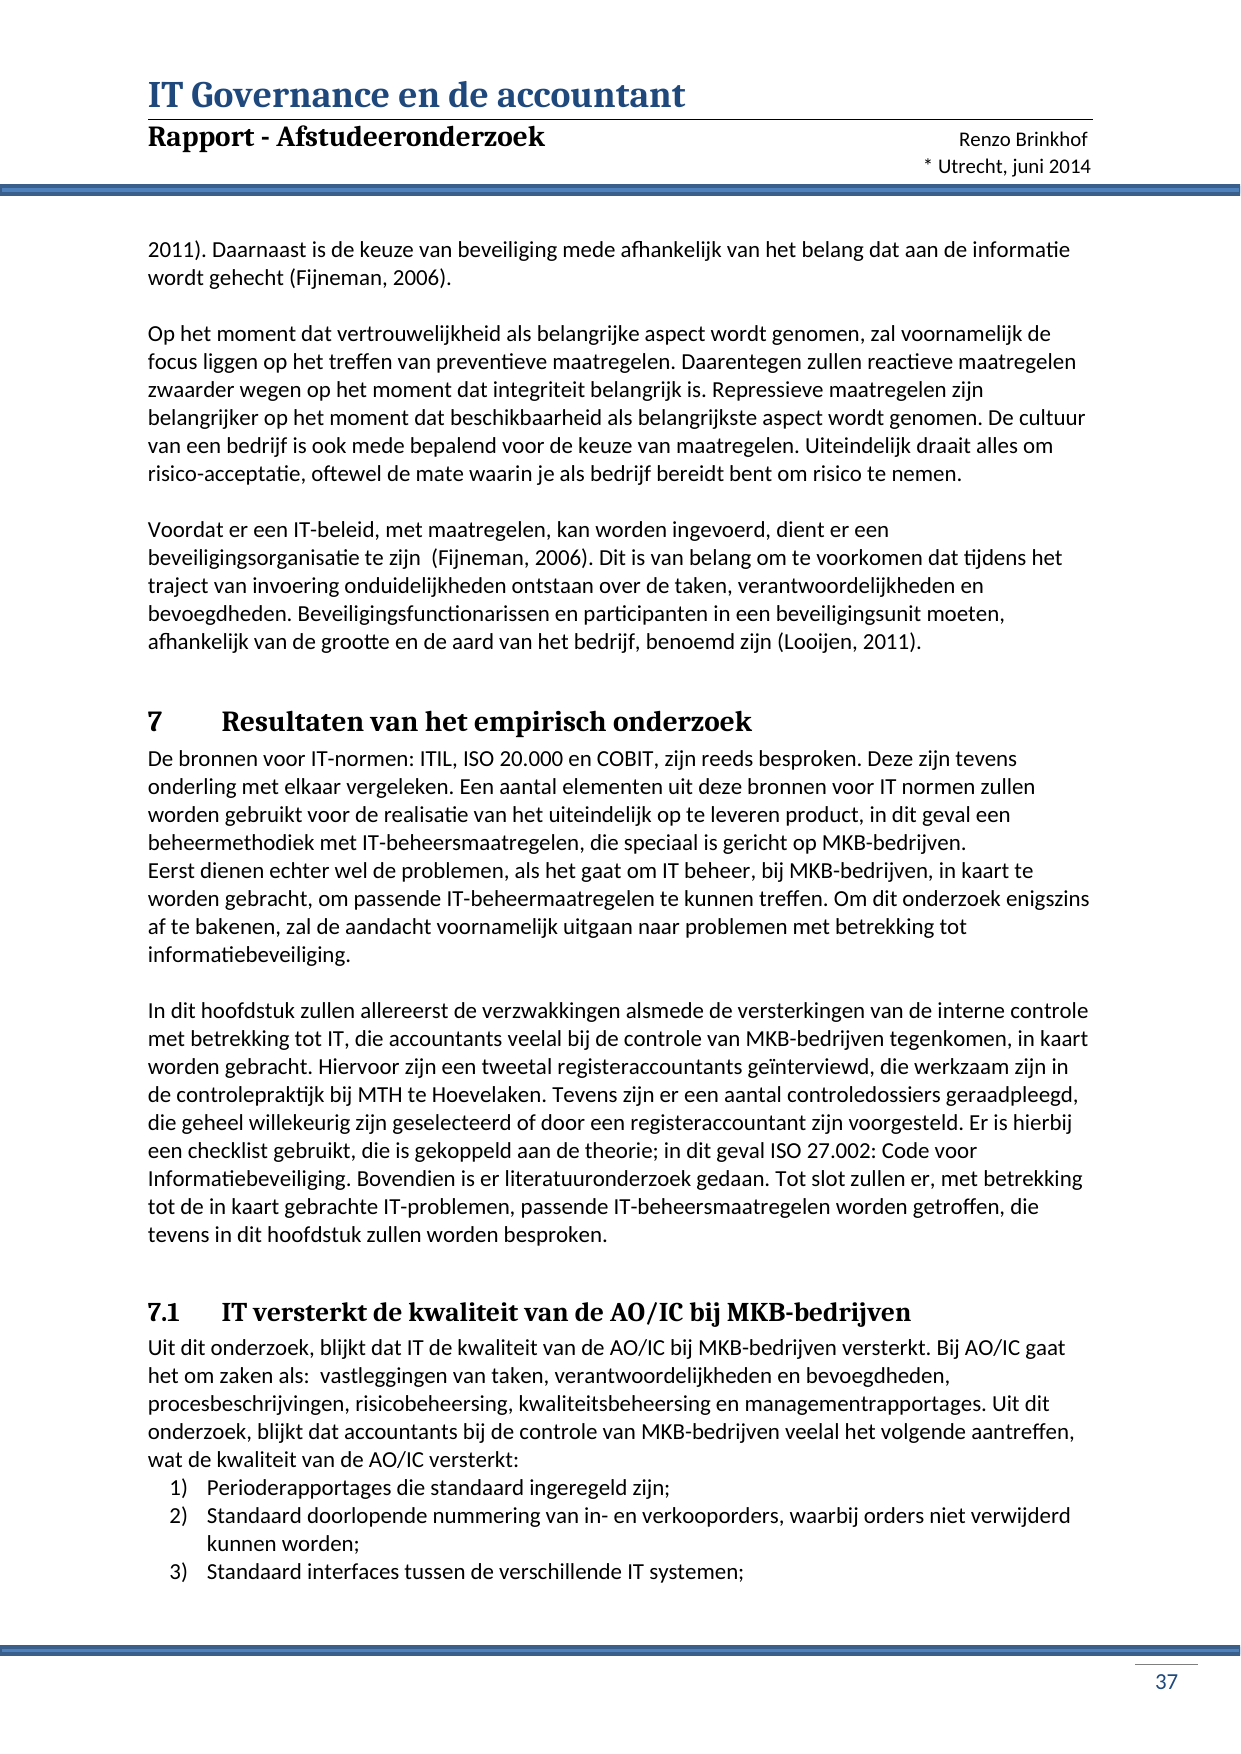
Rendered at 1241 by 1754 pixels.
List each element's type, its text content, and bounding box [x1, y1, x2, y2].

text Voordat er een IT-beleid, met maatregelen, kan worden ingevoerd, dient er een beveiligingsorganisatie te zijn (Fijneman, 2006). Dit is van belang om te voorkomen dat tijdens het traject van invoering onduidelijkheden ontstaan over de taken, verantwoordelijkheden en bevoegdheden. Beveiligingsfunctionarissen en participanten in een beveiligingsunit moeten, afhankelijk van de grootte en de aard van het bedrijf, benoemd zijn (Looijen, 2011). [148, 515, 1093, 655]
text Eerst dienen echter wel de problemen, als het gaat om IT beheer, bij MKB-bedrijven, in kaart te worden gebracht, om passende IT-beheermaatregelen te kunnen treffen. Om dit onderzoek enigszins af te bakenen, zal de aandacht voornamelijk uitgaan naar problemen met betrekking tot informatiebeveiliging. [148, 856, 1093, 968]
text Op het moment dat vertrouwelijkheid als belangrijke aspect wordt genomen, zal voornamelijk de focus liggen op het treffen van preventieve maatregelen. Daarentegen zullen reactieve maatregelen zwaarder wegen op het moment dat integriteit belangrijk is. Repressieve maatregelen zijn belangrijker op het moment dat beschikbaarheid als belangrijkste aspect wordt genomen. De cultuur van een bedrijf is ook mede bepalend voor de keuze van maatregelen. Uiteindelijk draait alles om risico-acceptatie, oftewel de mate waarin je als bedrijf bereidt bent om risico te nemen. [148, 319, 1093, 487]
list Perioderapportages die standaard ingeregeld zijn; [169, 1473, 1093, 1501]
text Uit dit onderzoek, blijkt dat IT de kwaliteit van de AO/IC bij MKB-bedrijven versterkt. Bij AO/IC gaat het om zaken als: vastleggingen van taken, verantwoordelijkheden en bevoegdheden, procesbeschrijvingen, risicobeheersing, kwaliteitsbeheersing en managementrapportages. Uit dit onderzoek, blijkt dat accountants bij de controle van MKB-bedrijven veelal het volgende aantreffen, wat de kwaliteit van de AO/IC versterkt: [148, 1333, 1093, 1473]
text De bronnen voor IT-normen: ITIL, ISO 20.000 en COBIT, zijn reeds besproken. Deze zijn tevens onderling met elkaar vergeleken. Een aantal elementen uit deze bronnen voor IT normen zullen worden gebruikt voor de realisatie van het uiteindelijk op te leveren product, in dit geval een beheermethodiek met IT-beheersmaatregelen, die speciaal is gericht op MKB-bedrijven. [148, 744, 1093, 856]
list Standaard doorlopende nummering van in- en verkooporders, waarbij orders niet verwijderd kunnen worden; [169, 1501, 1093, 1557]
text In dit hoofdstuk zullen allereerst de verzwakkingen alsmede de versterkingen van de interne controle met betrekking tot IT, die accountants veelal bij de controle van MKB-bedrijven tegenkomen, in kaart worden gebracht. Hiervoor zijn een tweetal registeraccountants geïnterviewd, die werkzaam zijn in de controlepraktijk bij MTH te Hoevelaken. Tevens zijn er een aantal controledossiers geraadpleegd, die geheel willekeurig zijn geselecteerd of door een registeraccountant zijn voorgesteld. Er is hierbij een checklist gebruikt, die is gekoppeld aan de theorie; in dit geval ISO 27.002: Code voor Informatiebeveiliging. Bovendien is er literatuuronderzoek gedaan. Tot slot zullen er, met betrekking tot de in kaart gebrachte IT-problemen, passende IT-beheersmaatregelen worden getroffen, die tevens in dit hoofdstuk zullen worden besproken. [148, 996, 1093, 1248]
list Standaard interfaces tussen de verschillende IT systemen; [169, 1557, 1093, 1585]
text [148, 235, 1093, 291]
subtitle 7.1 IT versterkt de kwaliteit van de AO/IC bij MKB-bedrijven [148, 1297, 1093, 1328]
subtitle 7 Resultaten van het empirisch onderzoek [148, 705, 1093, 739]
